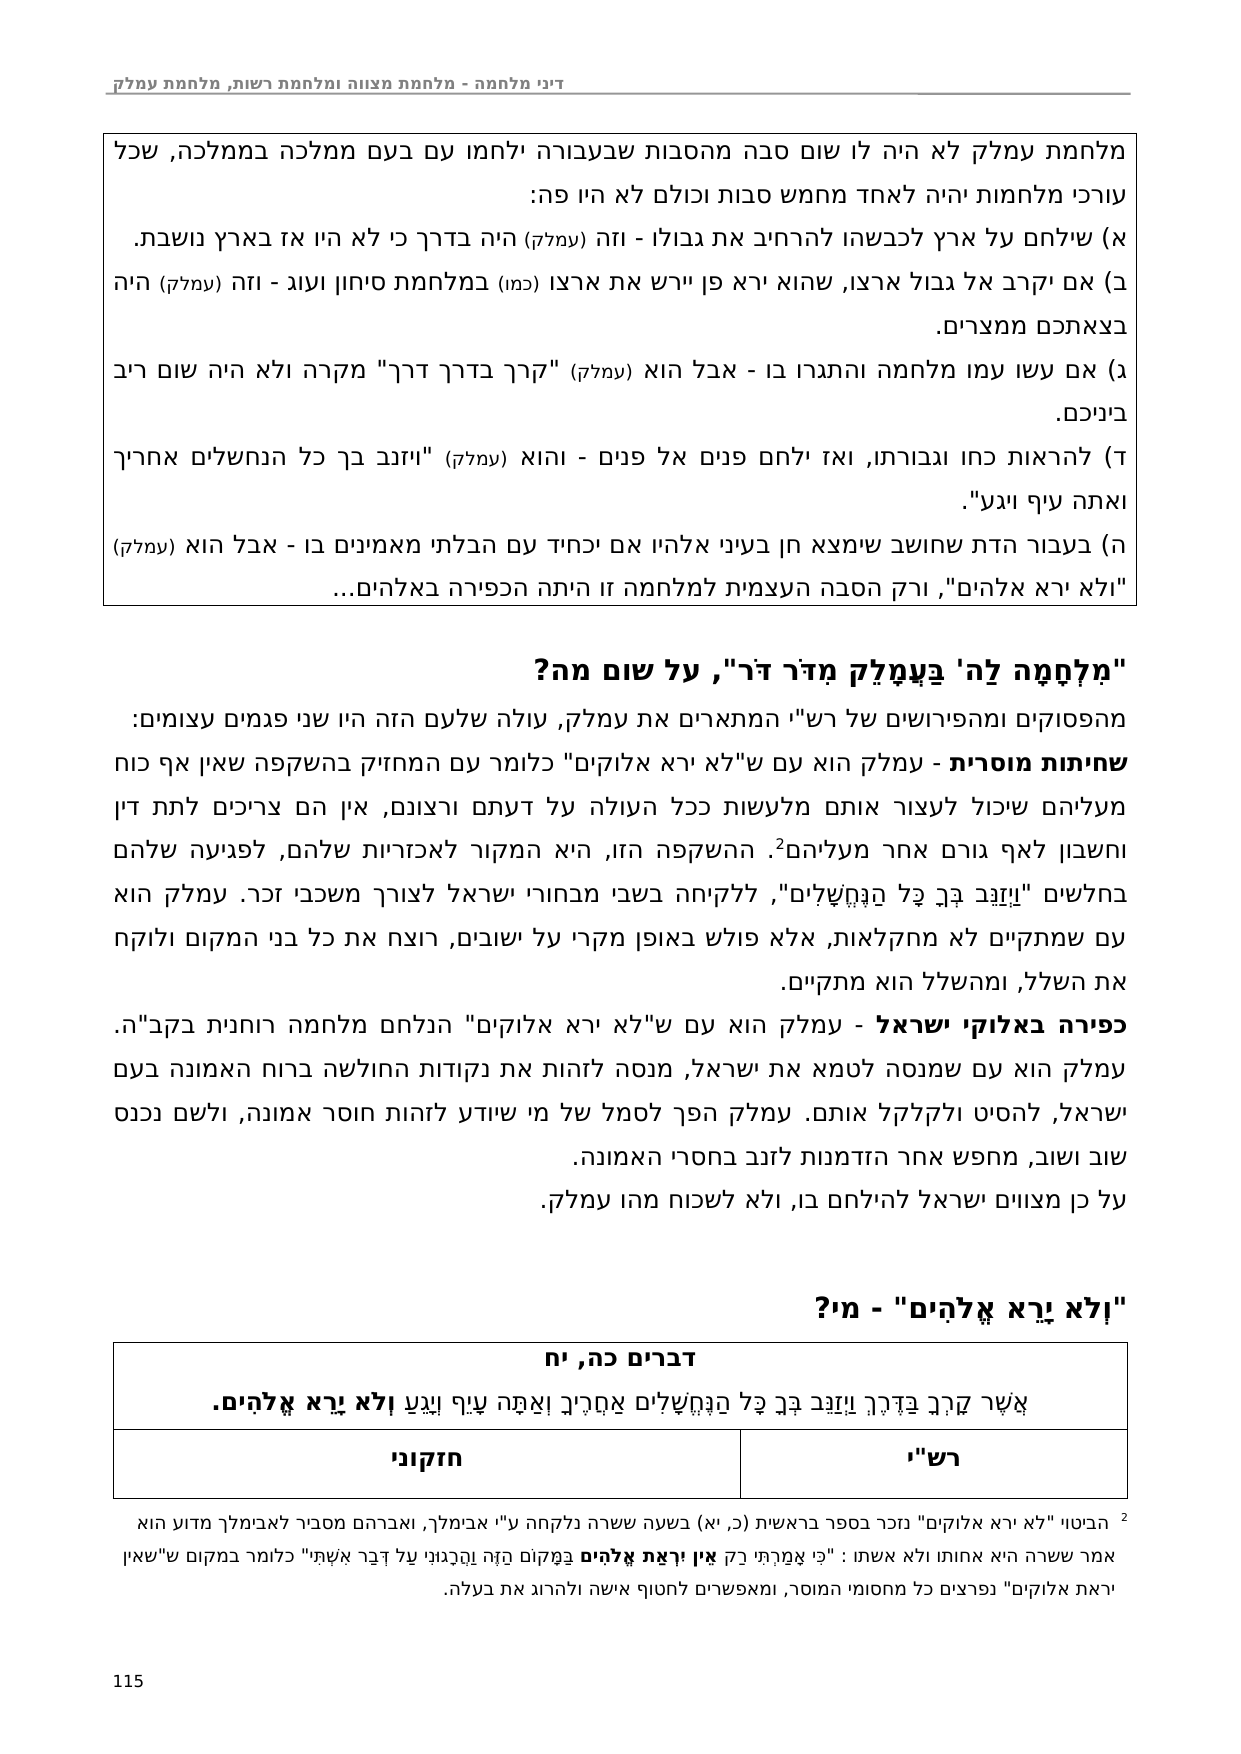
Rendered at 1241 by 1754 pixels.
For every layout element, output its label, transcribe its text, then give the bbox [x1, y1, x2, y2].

text כפירה באלוקי ישראל - עמלק הוא עם ש"לא ירא אלוקים" הנלחם מלחמה רוחנית בקב"ה. עמלק הוא עם שמנסה לטמא את ישראל, מנסה לזהות את נקודות החולשה ברוח האמונה בעם ישראל, להסיט ולקלקל אותם. עמלק הפך לסמל של מי שיודע לזהות חוסר אמונה, ולשם נכנס שוב ושוב, מחפש אחר הזדמנות לזנב בחסרי האמונה. [112, 1011, 1128, 1171]
text מלחמת עמלק לא היה לו שום סבה מהסבות שבעבורה ילחמו עם בעם ממלכה בממלכה, שכל עורכי מלחמות יהיה לאחד מחמש סבות וכולם לא היו פה: [104, 134, 1136, 209]
table_header דברים כה, יח אֲשֶׁר קָרְךָ בַּדֶּרֶךְ וַיְזַנֵּב בְּךָ כָּל הַנֶּחֱשָׁלִים אַחֲרֶיךָ וְאַתָּה עָיֵף וְיָגֵעַ וְלֹא יָרֵא אֱלֹהִים. [114, 1343, 1127, 1429]
text ד) להראות כחו וגבורתו, ואז ילחם פנים אל פנים - והוא (עמלק) "ויזנב בך כל הנחשלים אחריך ואתה עיף ויגע". [104, 439, 1136, 515]
text "וְלֹא יָרֵא אֱלֹהִים" - מי? [112, 1291, 1128, 1325]
text ב) אם יקרב אל גבול ארצו, שהוא ירא פן יירש את ארצו (כמו) במלחמת סיחון ועוג - וזה (עמלק) היה בצאתכם ממצרים. [104, 264, 1136, 340]
text א) שילחם על ארץ לכבשהו להרחיב את גבולו - וזה (עמלק) היה בדרך כי לא היו אז בארץ נושבת. [104, 220, 1136, 253]
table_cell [741, 1430, 1127, 1498]
text "מִלְחָמָה לַה' בַּעֲמָלֵק מִדֹּר דֹּר", על שום מה? [112, 653, 1128, 687]
text על כן מצווים ישראל להילחם בו, ולא לשכוח מהו עמלק. [112, 1186, 1128, 1215]
text ג) אם עשו עמו מלחמה והתגרו בו - אבל הוא (עמלק) "קרך בדרך דרך" מקרה ולא היה שום ריב ביניכם. [104, 352, 1136, 428]
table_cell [114, 1430, 740, 1498]
text שחיתות מוסרית - עמלק הוא עם ש"לא ירא אלוקים" כלומר עם המחזיק בהשקפה שאין אף כוח מעליהם שיכול לעצור אותם מלעשות ככל העולה על דעתם ורצונם, אין הם צריכים לתת דין וחשבון לאף גורם אחר מעליהם. ההשקפה הזו, היא המקור לאכזריות שלהם, לפגיעה שלהם בחלשים "וַיְזַנֵּב בְּךָ כָּל הַנֶּחֱשָׁלִים", ללקיחה בשבי מבחורי ישראל לצורך משכבי זכר. עמלק הוא עם שמתקיים לא מחקלאות, אלא פולש באופן מקרי על ישובים, רוצח את כל בני המקום ולוקח את השלל, ומהשלל הוא מתקיים. [112, 748, 1128, 996]
text ה) בעבור הדת שחושב שימצא חן בעיני אלהיו אם יכחיד עם הבלתי מאמינים בו - אבל הוא (עמלק) "ולא ירא אלהים", ורק הסבה העצמית למלחמה זו היתה הכפירה באלהים... [104, 527, 1136, 605]
text מהפסוקים ומהפירושים של רש"י המתארים את עמלק, עולה שלעם הזה היו שני פגמים עצומים: [112, 704, 1128, 733]
